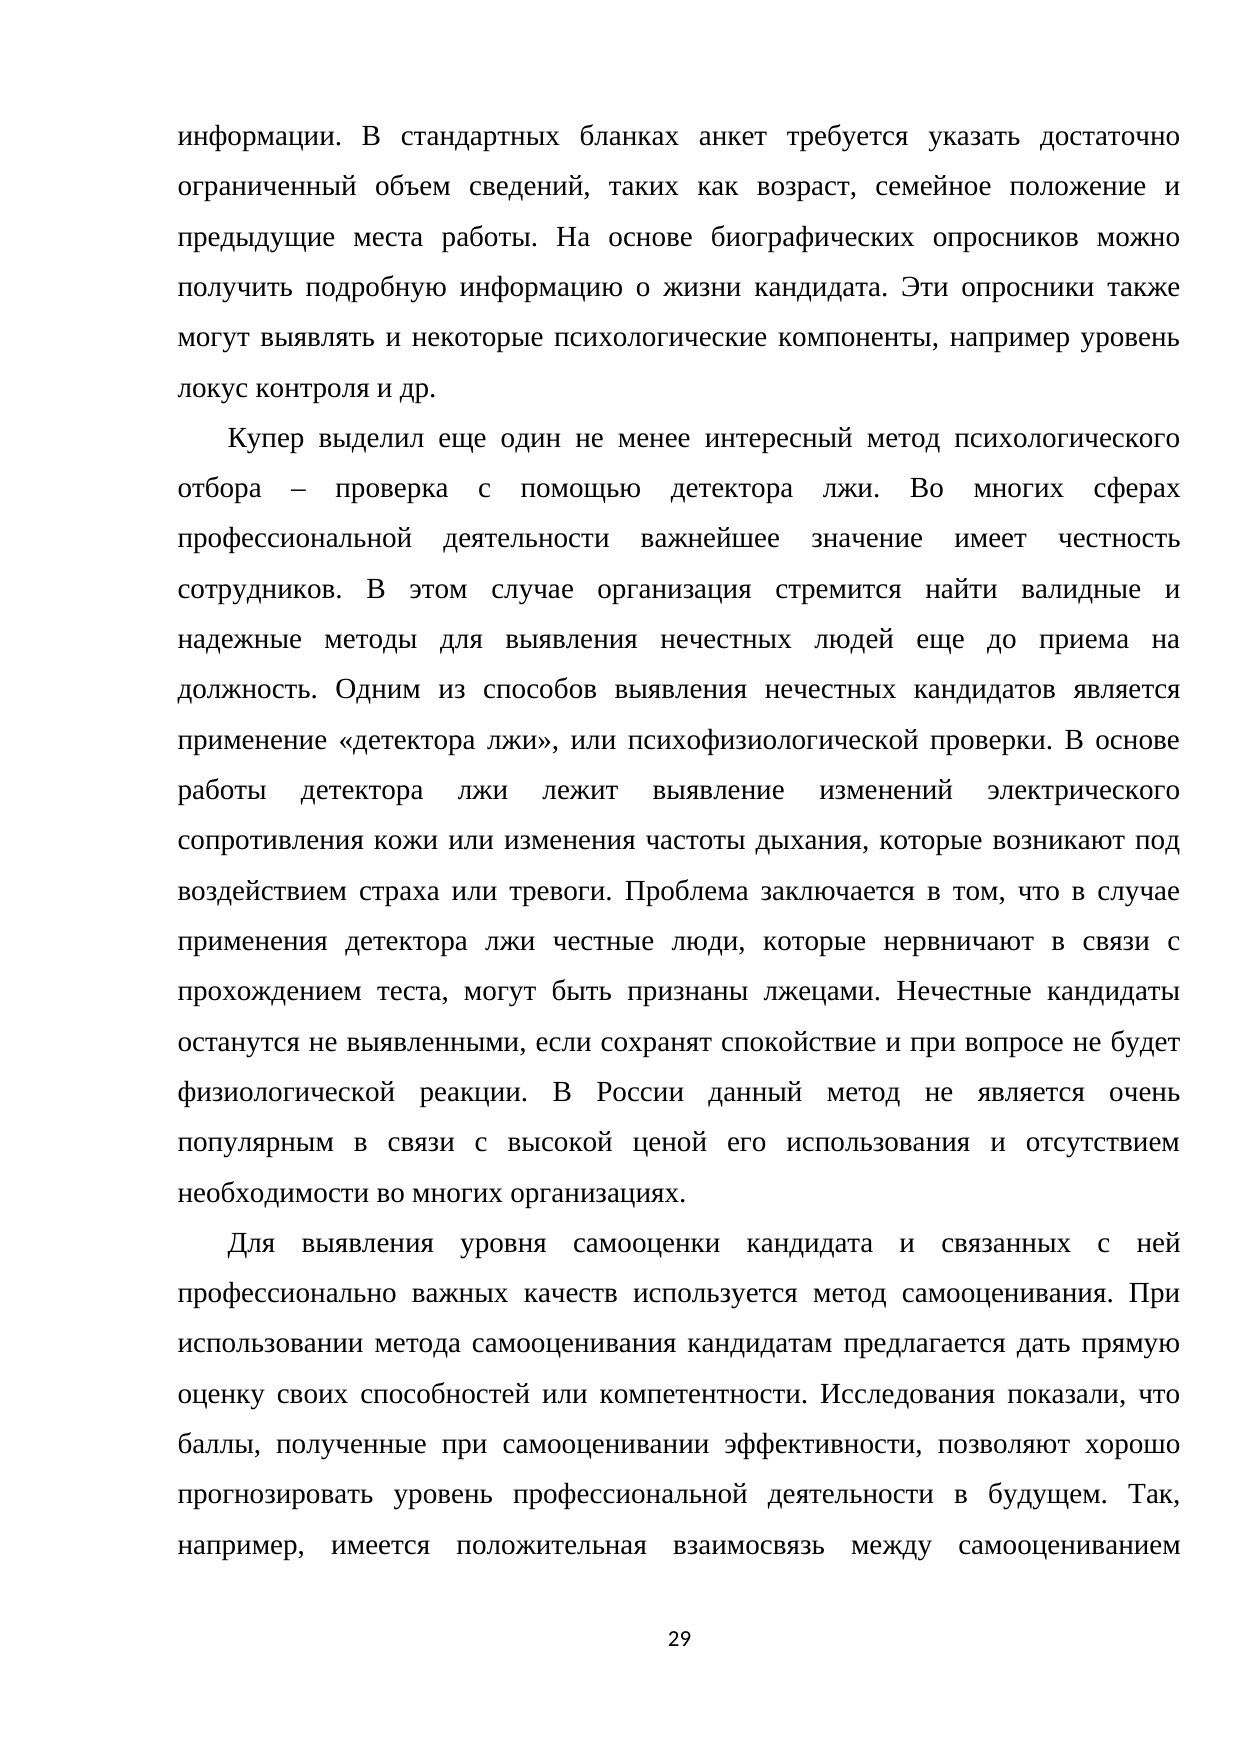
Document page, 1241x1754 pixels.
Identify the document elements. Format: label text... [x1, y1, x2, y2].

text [177, 118, 1181, 403]
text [177, 1225, 1181, 1560]
text Купер выделил еще один не менее интересный метод психологического отбора – проверка с помощью детектора лжи. Во многих сферах профессиональной деятельности важнейшее значение имеет честность сотрудников. В этом случае организация стремится найти валидные и надежные методы для выявления нечестных людей еще до приема на должность. Одним из способов выявления нечестных кандидатов является применение «детектора лжи», или психофизиологической проверки. В основе работы детектора лжи лежит выявление изменений электрического сопротивления кожи или изменения частоты дыхания, которые возникают под воздействием страха или тревоги. Проблема заключается в том, что в случае применения детектора лжи честные люди, которые нервничают в связи с прохождением теста, могут быть признаны лжецами. Нечестные кандидаты останутся не выявленными, если сохранят спокойствие и при вопросе не будет физиологической реакции. В России данный метод не является очень популярным в связи с высокой ценой его использования и отсутствием необходимости во многих организациях. [177, 420, 1181, 1208]
